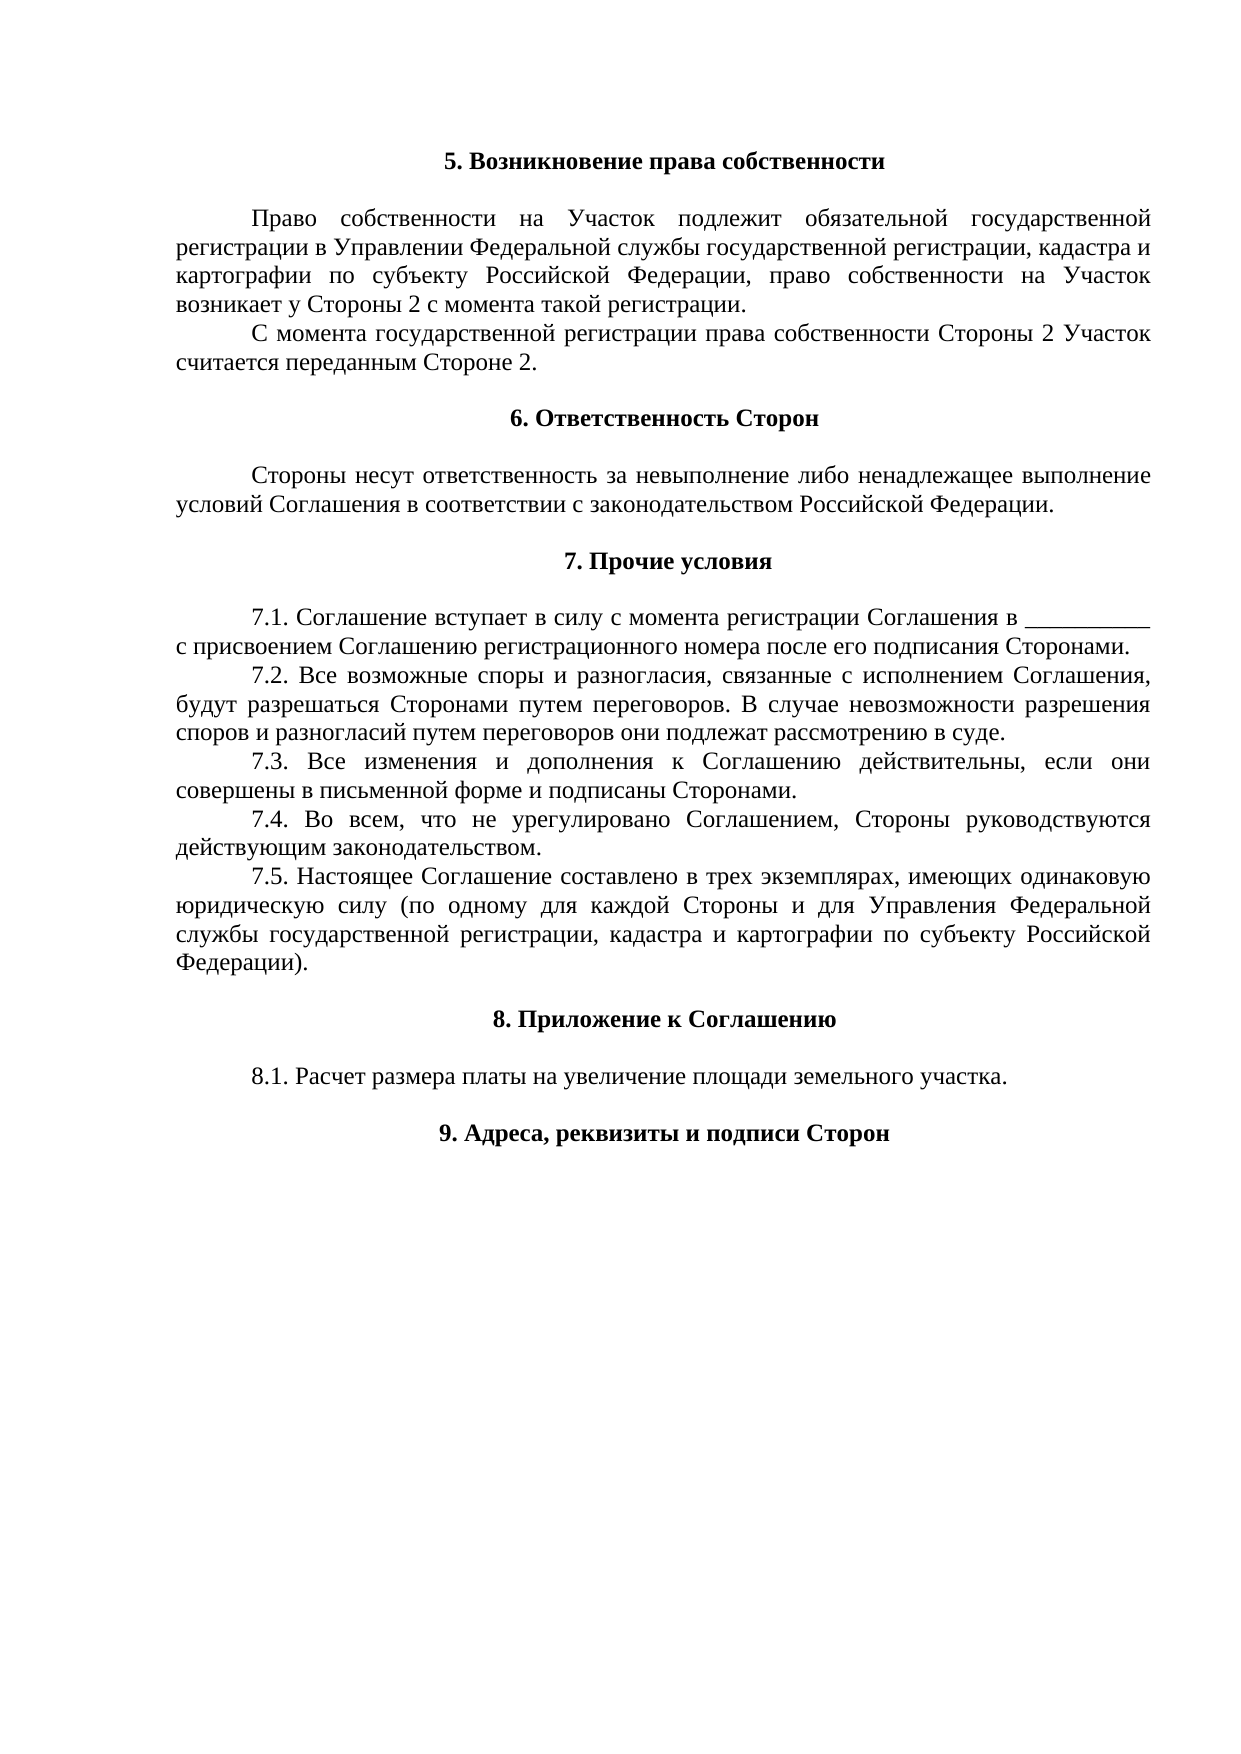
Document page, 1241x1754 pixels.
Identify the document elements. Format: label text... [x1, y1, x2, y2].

text 7. Прочие условия [184, 546, 1152, 574]
text С момента государственной регистрации права собственности Стороны 2 Участок считается переданным Стороне 2. [176, 318, 1152, 375]
text 7.5. Настоящее Соглашение составлено в трех экземплярах, имеющих одинаковую юридическую силу (по одному для каждой Стороны и для Управления Федеральной службы государственной регистрации, кадастра и картографии по субъекту Российской Федерации). [176, 861, 1152, 976]
text 5. Возникновение права собственности [177, 146, 1152, 175]
text Право собственности на Участок подлежит обязательной государственной регистрации в Управлении Федеральной службы государственной регистрации, кадастра и картографии по субъекту Российской Федерации, право собственности на Участок возникает у Стороны 2 с момента такой регистрации. [176, 203, 1152, 318]
text 6. Ответственность Сторон [177, 403, 1152, 432]
text 8. Приложение к Соглашению [177, 1004, 1152, 1033]
text 9. Адреса, реквизиты и подписи Сторон [177, 1118, 1152, 1147]
text 7.3. Все изменения и дополнения к Соглашению действительны, если они совершены в письменной форме и подписаны Сторонами. [176, 746, 1152, 804]
text 7.1. Соглашение вступает в силу с момента регистрации Соглашения в __________ с присвоением Соглашению регистрационного номера после его подписания Сторонами. [176, 602, 1152, 660]
text 7.2. Все возможные споры и разногласия, связанные с исполнением Соглашения, будут разрешаться Сторонами путем переговоров. В случае невозможности разрешения споров и разногласий путем переговоров они подлежат рассмотрению в суде. [176, 660, 1152, 746]
text 8.1. Расчет размера платы на увеличение площади земельного участка. [177, 1061, 1152, 1090]
text 7.4. Во всем, что не урегулировано Соглашением, Стороны руководствуются действующим законодательством. [176, 804, 1152, 861]
text Стороны несут ответственность за невыполнение либо ненадлежащее выполнение условий Соглашения в соответствии с законодательством Российской Федерации. [176, 460, 1152, 518]
